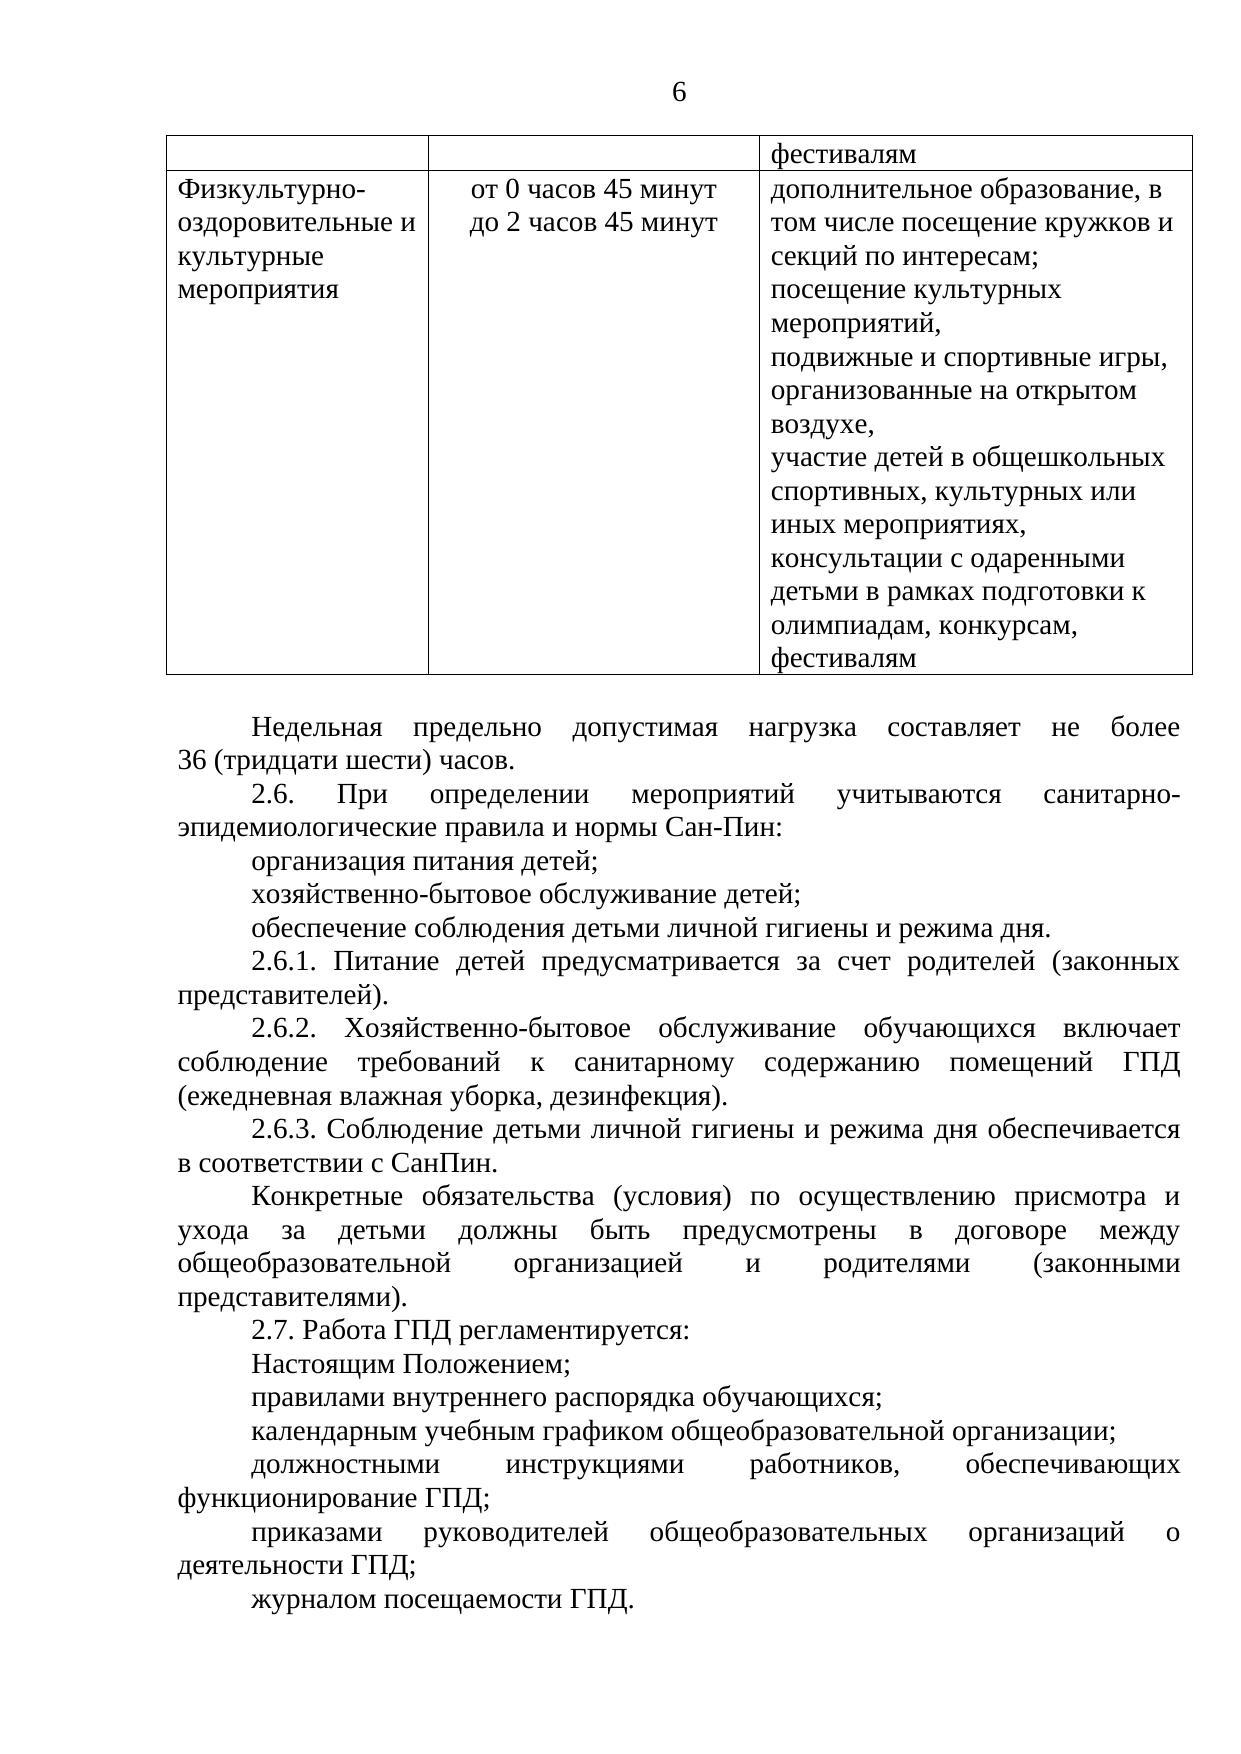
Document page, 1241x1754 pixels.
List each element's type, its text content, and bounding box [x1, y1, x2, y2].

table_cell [429, 136, 759, 170]
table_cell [167, 136, 428, 170]
text Конкретные обязательства (условия) по осуществлению присмотра и ухода за детьми должны быть предусмотрены в договоре между общеобразовательной организацией и родителями (законными представителями). [177, 1178, 1181, 1312]
text обеспечение соблюдения детьми личной гигиены и режима дня. [177, 910, 1181, 943]
text должностными инструкциями работников, обеспечивающих функционирование ГПД; [177, 1447, 1181, 1514]
text организация питания детей; [177, 843, 1181, 876]
text Недельная предельно допустимая нагрузка составляет не более 36 (тридцати шести) часов. [177, 709, 1181, 776]
table_cell Физкультурно-оздоровительные и культурные мероприятия [167, 171, 428, 674]
text журналом посещаемости ГПД. [177, 1581, 1181, 1614]
text 2.7. Работа ГПД регламентируется: [177, 1312, 1181, 1346]
text 2.6.3. Соблюдение детьми личной гигиены и режима дня обеспечивается в соответствии с СанПин. [177, 1111, 1181, 1178]
text Настоящим Положением; [177, 1346, 1181, 1379]
table_cell от 0 часов 45 минут до 2 часов 45 минут [429, 171, 759, 674]
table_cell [760, 136, 1192, 170]
table_cell дополнительное образование, в том числе посещение кружков и секций по интересам; посещение культурных мероприятий, подвижные и спортивные игры, организованные на открытом воздухе, участие детей в общешкольных спортивных, культурных или иных мероприятиях, консультации с одаренными детьми в рамках подготовки к олимпиадам, конкурсам, фестивалям [760, 171, 1192, 674]
text 2.6.2. Хозяйственно-бытовое обслуживание обучающихся включает соблюдение требований к санитарному содержанию помещений ГПД (ежедневная влажная уборка, дезинфекция). [177, 1011, 1181, 1111]
text 2.6.1. Питание детей предусматривается за счет родителей (законных представителей). [177, 943, 1181, 1011]
text 2.6. При определении мероприятий учитываются санитарно-эпидемиологические правила и нормы Сан-Пин: [177, 776, 1181, 843]
text хозяйственно-бытовое обслуживание детей; [177, 876, 1181, 910]
text приказами руководителей общеобразовательных организаций о деятельности ГПД; [177, 1514, 1181, 1581]
text календарным учебным графиком общеобразовательной организации; [177, 1413, 1181, 1447]
text правилами внутреннего распорядка обучающихся; [177, 1379, 1181, 1413]
